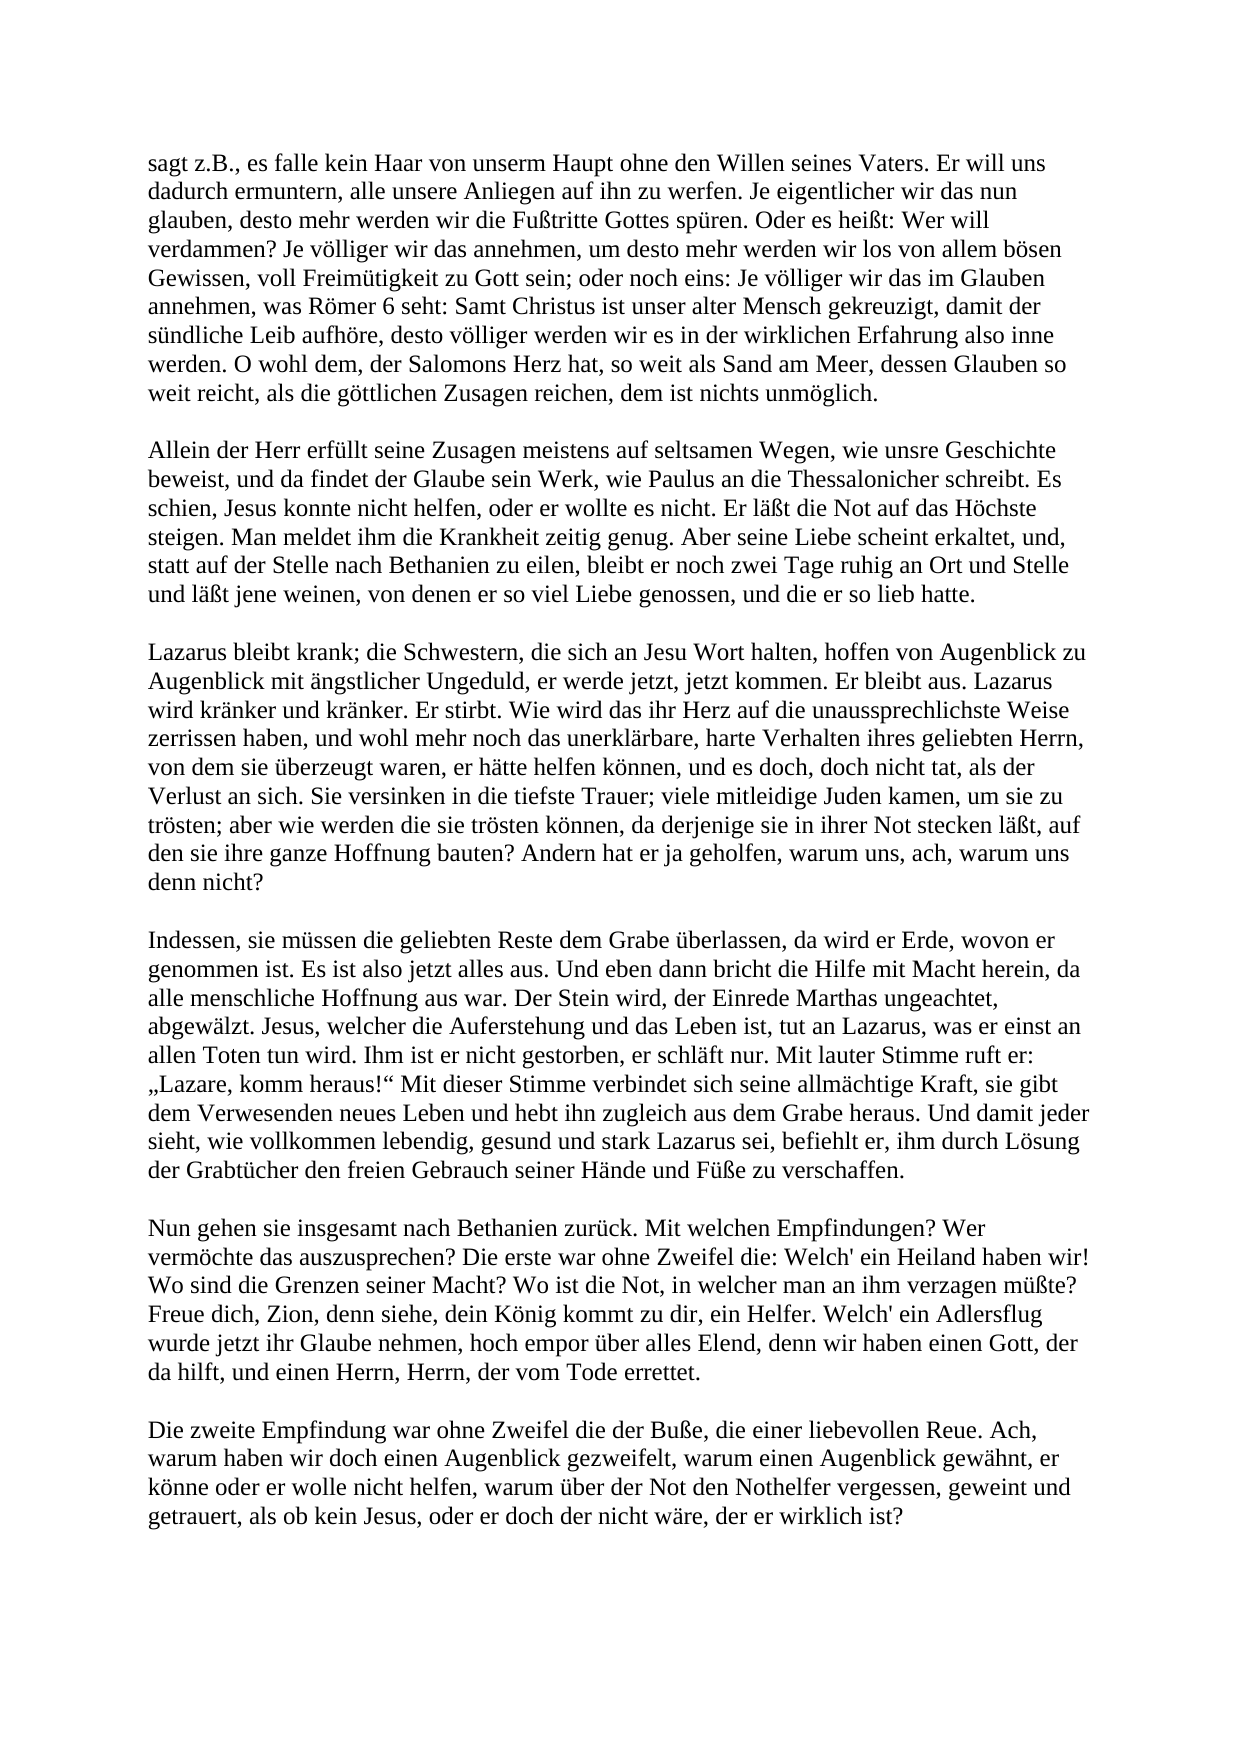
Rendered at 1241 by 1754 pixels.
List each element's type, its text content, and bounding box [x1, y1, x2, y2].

text Die zweite Empfindung war ohne Zweifel die der Buße, die einer liebevollen Reue. Ach, warum haben wir doch einen Augenblick gezweifelt, warum einen Augenblick gewähnt, er könne oder er wolle nicht helfen, warum über der Not den Nothelfer vergessen, geweint und getrauert, als ob kein Jesus, oder er doch der nicht wäre, der er wirklich ist? [148, 1415, 1093, 1530]
text Nun gehen sie insgesamt nach Bethanien zurück. Mit welchen Empfindungen? Wer vermöchte das auszusprechen? Die erste war ohne Zweifel die: Welch' ein Heiland haben wir! Wo sind die Grenzen seiner Macht? Wo ist die Not, in welcher man an ihm verzagen müßte? Freue dich, Zion, denn siehe, dein König kommt zu dir, ein Helfer. Welch' ein Adlersflug wurde jetzt ihr Glaube nehmen, hoch empor über alles Elend, denn wir haben einen Gott, der da hilft, und einen Herrn, Herrn, der vom Tode errettet. [148, 1213, 1093, 1386]
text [148, 148, 1093, 406]
text Indessen, sie müssen die geliebten Reste dem Grabe überlassen, da wird er Erde, wovon er genommen ist. Es ist also jetzt alles aus. Und eben dann bricht die Hilfe mit Macht herein, da alle menschliche Hoffnung aus war. Der Stein wird, der Einrede Marthas ungeachtet, abgewälzt. Jesus, welcher die Auferstehung und das Leben ist, tut an Lazarus, was er einst an allen Toten tun wird. Ihm ist er nicht gestorben, er schläft nur. Mit lauter Stimme ruft er: „Lazare, komm heraus!“ Mit dieser Stimme verbindet sich seine allmächtige Kraft, sie gibt dem Verwesenden neues Leben und hebt ihn zugleich aus dem Grabe heraus. Und damit jeder sieht, wie vollkommen lebendig, gesund und stark Lazarus sei, befiehlt er, ihm durch Lösung der Grabtücher den freien Gebrauch seiner Hände und Füße zu verschaffen. [148, 925, 1093, 1184]
text Lazarus bleibt krank; die Schwestern, die sich an Jesu Wort halten, hoffen von Augenblick zu Augenblick mit ängstlicher Ungeduld, er werde jetzt, jetzt kommen. Er bleibt aus. Lazarus wird kränker und kränker. Er stirbt. Wie wird das ihr Herz auf die unaussprechlichste Weise zerrissen haben, und wohl mehr noch das unerklärbare, harte Verhalten ihres geliebten Herrn, von dem sie überzeugt waren, er hätte helfen können, und es doch, doch nicht tat, als der Verlust an sich. Sie versinken in die tiefste Trauer; viele mitleidige Juden kamen, um sie zu trösten; aber wie werden die sie trösten können, da derjenige sie in ihrer Not stecken läßt, auf den sie ihre ganze Hoffnung bauten? Andern hat er ja geholfen, warum uns, ach, warum uns denn nicht? [148, 637, 1093, 896]
text Allein der Herr erfüllt seine Zusagen meistens auf seltsamen Wegen, wie unsre Geschichte beweist, und da findet der Glaube sein Werk, wie Paulus an die Thessalonicher schreibt. Es schien, Jesus konnte nicht helfen, oder er wollte es nicht. Er läßt die Not auf das Höchste steigen. Man meldet ihm die Krankheit zeitig genug. Aber seine Liebe scheint erkaltet, und, statt auf der Stelle nach Bethanien zu eilen, bleibt er noch zwei Tage ruhig an Ort und Stelle und läßt jene weinen, von denen er so viel Liebe genossen, und die er so lieb hatte. [148, 436, 1093, 608]
